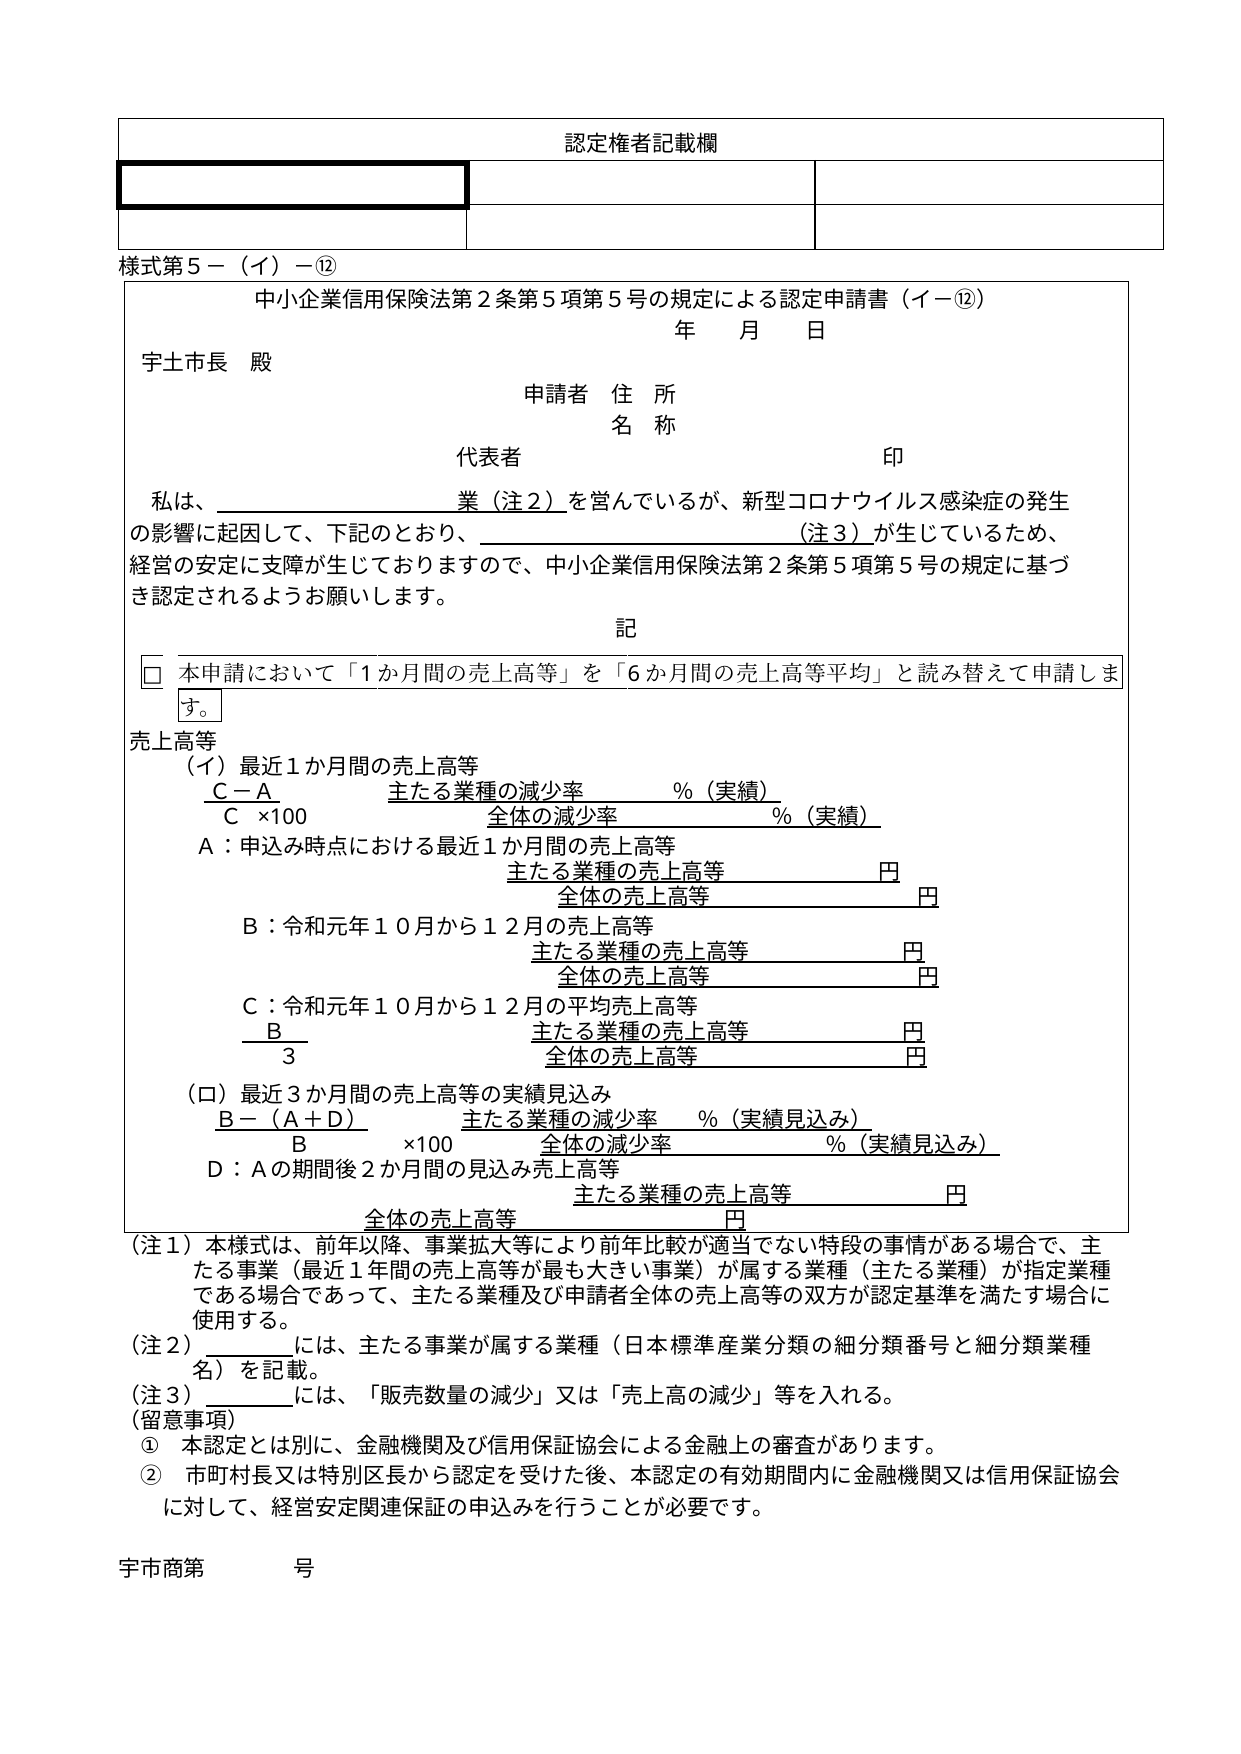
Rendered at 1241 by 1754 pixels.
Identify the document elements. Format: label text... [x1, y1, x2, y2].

text （注３） には、「販売数量の減少」又は「売上高の減少」等を入れる。 [118, 1383, 1122, 1408]
table_cell [122, 166, 464, 204]
text （留意事項） [118, 1408, 1122, 1433]
table_cell [119, 210, 466, 248]
text （注１）本様式は、前年以降、事業拡大等により前年比較が適当でない特段の事情がある場合で、主たる事業（最近１年間の売上高等が最も大きい事業）が属する業種（主たる業種）が指定業種である場合であって、主たる業種及び申請者全体の売上高等の双方が認定基準を満たす場合に使用する。 [118, 1233, 1122, 1333]
table_cell [470, 161, 814, 204]
text 様式第５－（イ）－⑫ [118, 250, 1122, 281]
table_cell [467, 205, 814, 248]
text （注２） には、主たる事業が属する業種（日本標準産業分類の細分類番号と細分類業種名）を記載。 [118, 1333, 1122, 1383]
text ① 本認定とは別に、金融機関及び信用保証協会による金融上の審査があります。 [140, 1433, 1122, 1458]
table_header 中小企業信用保険法第２条第５項第５号の規定による認定申請書（イ－⑫） 年 月 日 宇土市長 殿 申請者 住 所 名 称 代表者 印 私は、 業（注２）を営んでいるが、新型コロナウイルス感染症の発生の影響に起因して、下記のとおり、 （注３）が生じているため、経営の安定に支障が生じておりますので、中小企業信用保険法第２条第５項第５号の規定に基づき認定されるようお願いします。 記 本申請において「1か月間の売上高等」を「6か月間の売上高等平均」と読み替えて申請します。 売上高等 （イ）最近１か月間の売上高等 Ｃ－Ａ 主たる業種の減少率 ％（実績） Ｃ ×100 全体の減少率 ％（実績） Ａ：申込み時点における最近１か月間の売上高等 主たる業種の売上高等 円 全体の売上高等 円 Ｂ：令和元年１０月から１２月の売上高等 主たる業種の売上高等 円 全体の売上高等 円 Ｃ：令和元年１０月から１２月の平均売上高等 Ｂ 主たる業種の売上高等 円 ３ 全体の売上高等 円 （ロ）最近３か月間の売上高等の実績見込み Ｂ－（Ａ＋Ｄ） 主たる業種の減少率 ％（実績見込み） Ｂ ×100 全体の減少率 ％（実績見込み） Ｄ：Ａの期間後２か月間の見込み売上高等 主たる業種の売上高等 円 全体の売上高等 円 [125, 282, 1128, 1232]
table_cell [816, 161, 1163, 204]
table_header 認定権者記載欄 [119, 119, 1163, 160]
text ② 市町村長又は特別区長から認定を受けた後、本認定の有効期間内に金融機関又は信用保証協会に対して、経営安定関連保証の申込みを行うことが必要です。 [118, 1458, 1122, 1522]
text 宇市商第 号 [118, 1551, 1122, 1583]
table_cell [816, 205, 1163, 248]
